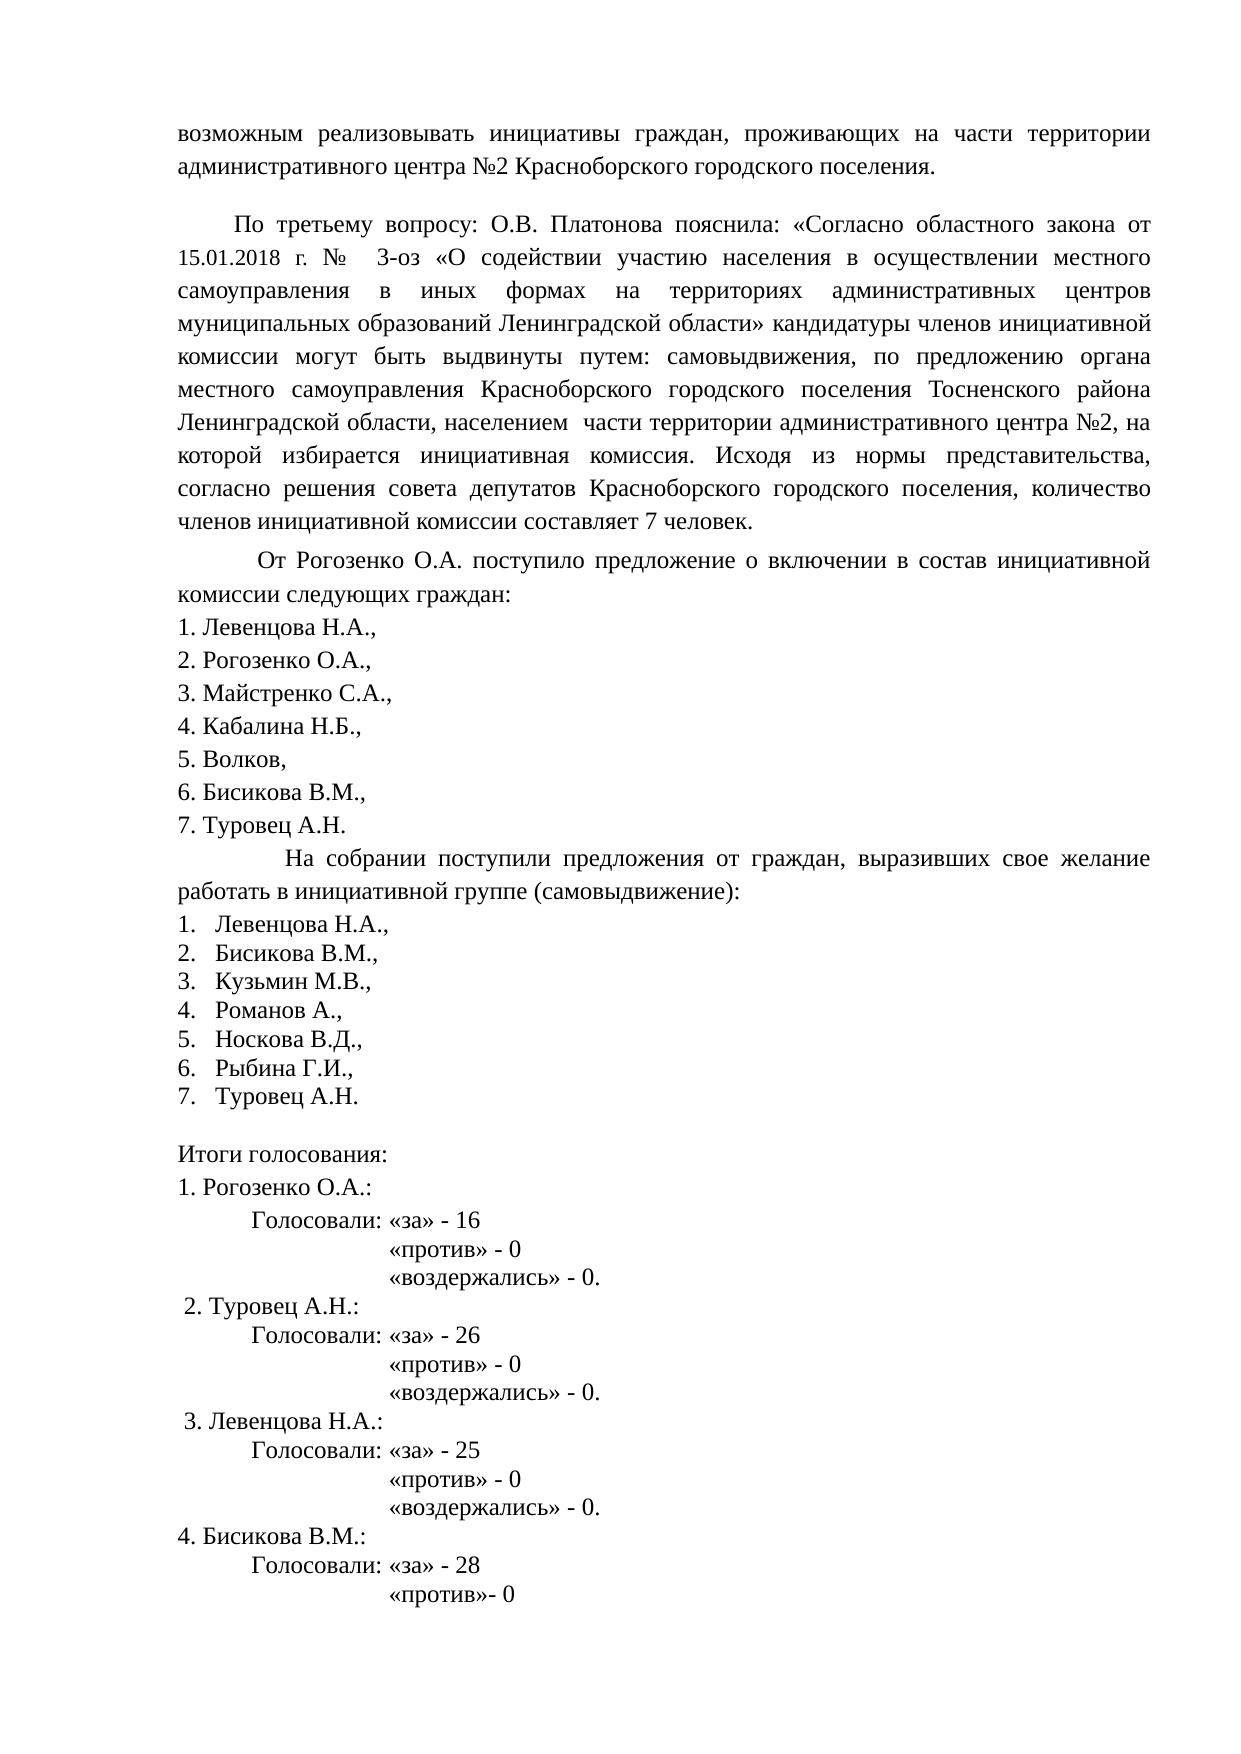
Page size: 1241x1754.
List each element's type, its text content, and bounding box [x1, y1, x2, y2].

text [177, 118, 1152, 180]
list Романов А., [177, 995, 1152, 1024]
list Туровец А.Н. [177, 1081, 1152, 1110]
text 1. Левенцова Н.А., [177, 612, 1152, 640]
title По третьему вопросу: О.В. Платонова пояснила: «Согласно областного закона от 15.01.2018 г. № 3-оз «О содействии участию населения в осуществлении местного самоуправления в иных формах на территориях административных центров муниципальных образований Ленинградской области» кандидатуры членов инициативной комиссии могут быть выдвинуты путем: самовыдвижения, по предложению органа местного самоуправления Красноборского городского поселения Тосненского района Ленинградской области, населением части территории административного центра №2, на которой избирается инициативная комиссия. Исходя из нормы представительства, согласно решения совета депутатов Красноборского городского поселения, количество членов инициативной комиссии составляет 7 человек. [177, 209, 1152, 535]
text Голосовали: «за» - 16 [177, 1205, 1152, 1234]
text Голосовали: «за» - 28 [177, 1550, 1152, 1579]
text 3. Майстренко С.А., [177, 678, 1152, 706]
list Рыбина Г.И., [177, 1053, 1152, 1081]
text «против» - 0 [177, 1349, 1152, 1377]
text «воздержались» - 0. [177, 1377, 1152, 1406]
text «воздержались» - 0. [177, 1492, 1152, 1521]
text Голосовали: «за» - 26 [177, 1320, 1152, 1349]
text «против» - 0 [177, 1464, 1152, 1492]
text На собрании поступили предложения от граждан, выразивших свое желание работать в инициативной группе (самовыдвижение): [177, 843, 1152, 904]
text Голосовали: «за» - 25 [177, 1435, 1152, 1464]
list Кузьмин М.В., [177, 966, 1152, 995]
list Левенцова Н.А., [177, 909, 1152, 938]
text 7. Туровец А.Н. [177, 810, 1152, 838]
text Итоги голосования: [177, 1139, 1152, 1168]
text 6. Бисикова В.М., [177, 777, 1152, 806]
list Носкова В.Д., [177, 1024, 1152, 1053]
text 5. Волков, [177, 744, 1152, 772]
list Бисикова В.М., [177, 938, 1152, 966]
text От Рогозенко О.А. поступило предложение о включении в состав инициативной комиссии следующих граждан: [177, 546, 1152, 607]
text 2. Туровец А.Н.: [177, 1291, 1152, 1320]
text «против» - 0 [177, 1234, 1152, 1262]
text 4. Бисикова В.М.: [177, 1521, 1152, 1550]
text 4. Кабалина Н.Б., [177, 711, 1152, 739]
text 1. Рогозенко О.А.: [177, 1172, 1152, 1201]
text «против»- 0 [177, 1579, 1152, 1607]
text 3. Левенцова Н.А.: [177, 1406, 1152, 1435]
text 2. Рогозенко О.А., [177, 645, 1152, 673]
text «воздержались» - 0. [177, 1262, 1152, 1291]
